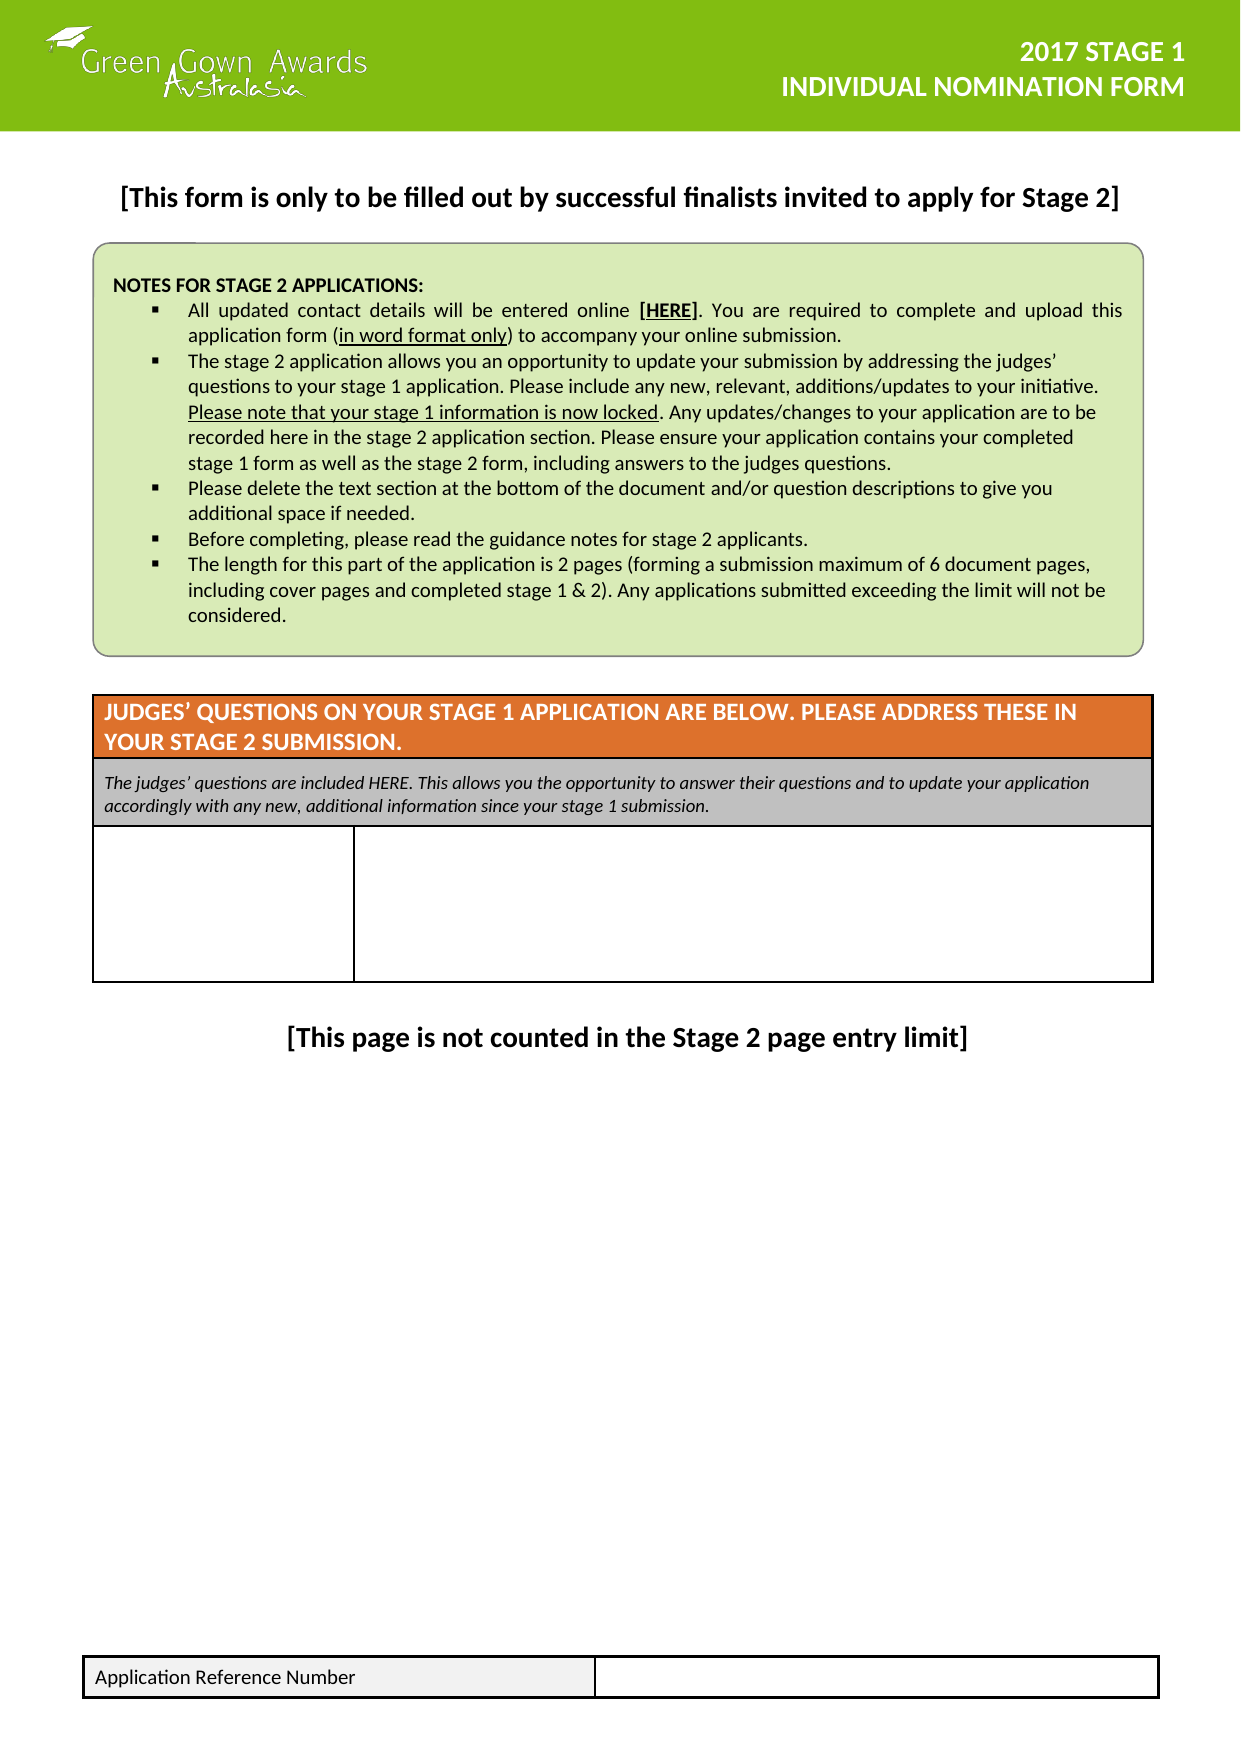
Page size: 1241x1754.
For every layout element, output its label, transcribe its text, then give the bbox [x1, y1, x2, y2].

text [This form is only to be filled out by successful finalists invited to apply for Stage 2] [112, 179, 1128, 214]
table_cell The judges’ questions are included HERE. This allows you the opportunity to answer their questions and to update your application accordingly with any new, additional information since your stage 1 submission. [94, 759, 1151, 825]
picture [37, 25, 375, 104]
table_cell [355, 827, 1151, 981]
text [This page is not counted in the Stage 2 page entry limit] [112, 1019, 1143, 1054]
table_header JUDGES’ QUESTIONS ON YOUR STAGE 1 APPLICATION ARE BELOW. PLEASE ADDRESS THESE IN YOUR STAGE 2 SUBMISSION. [94, 696, 1151, 757]
table_cell [94, 827, 353, 981]
